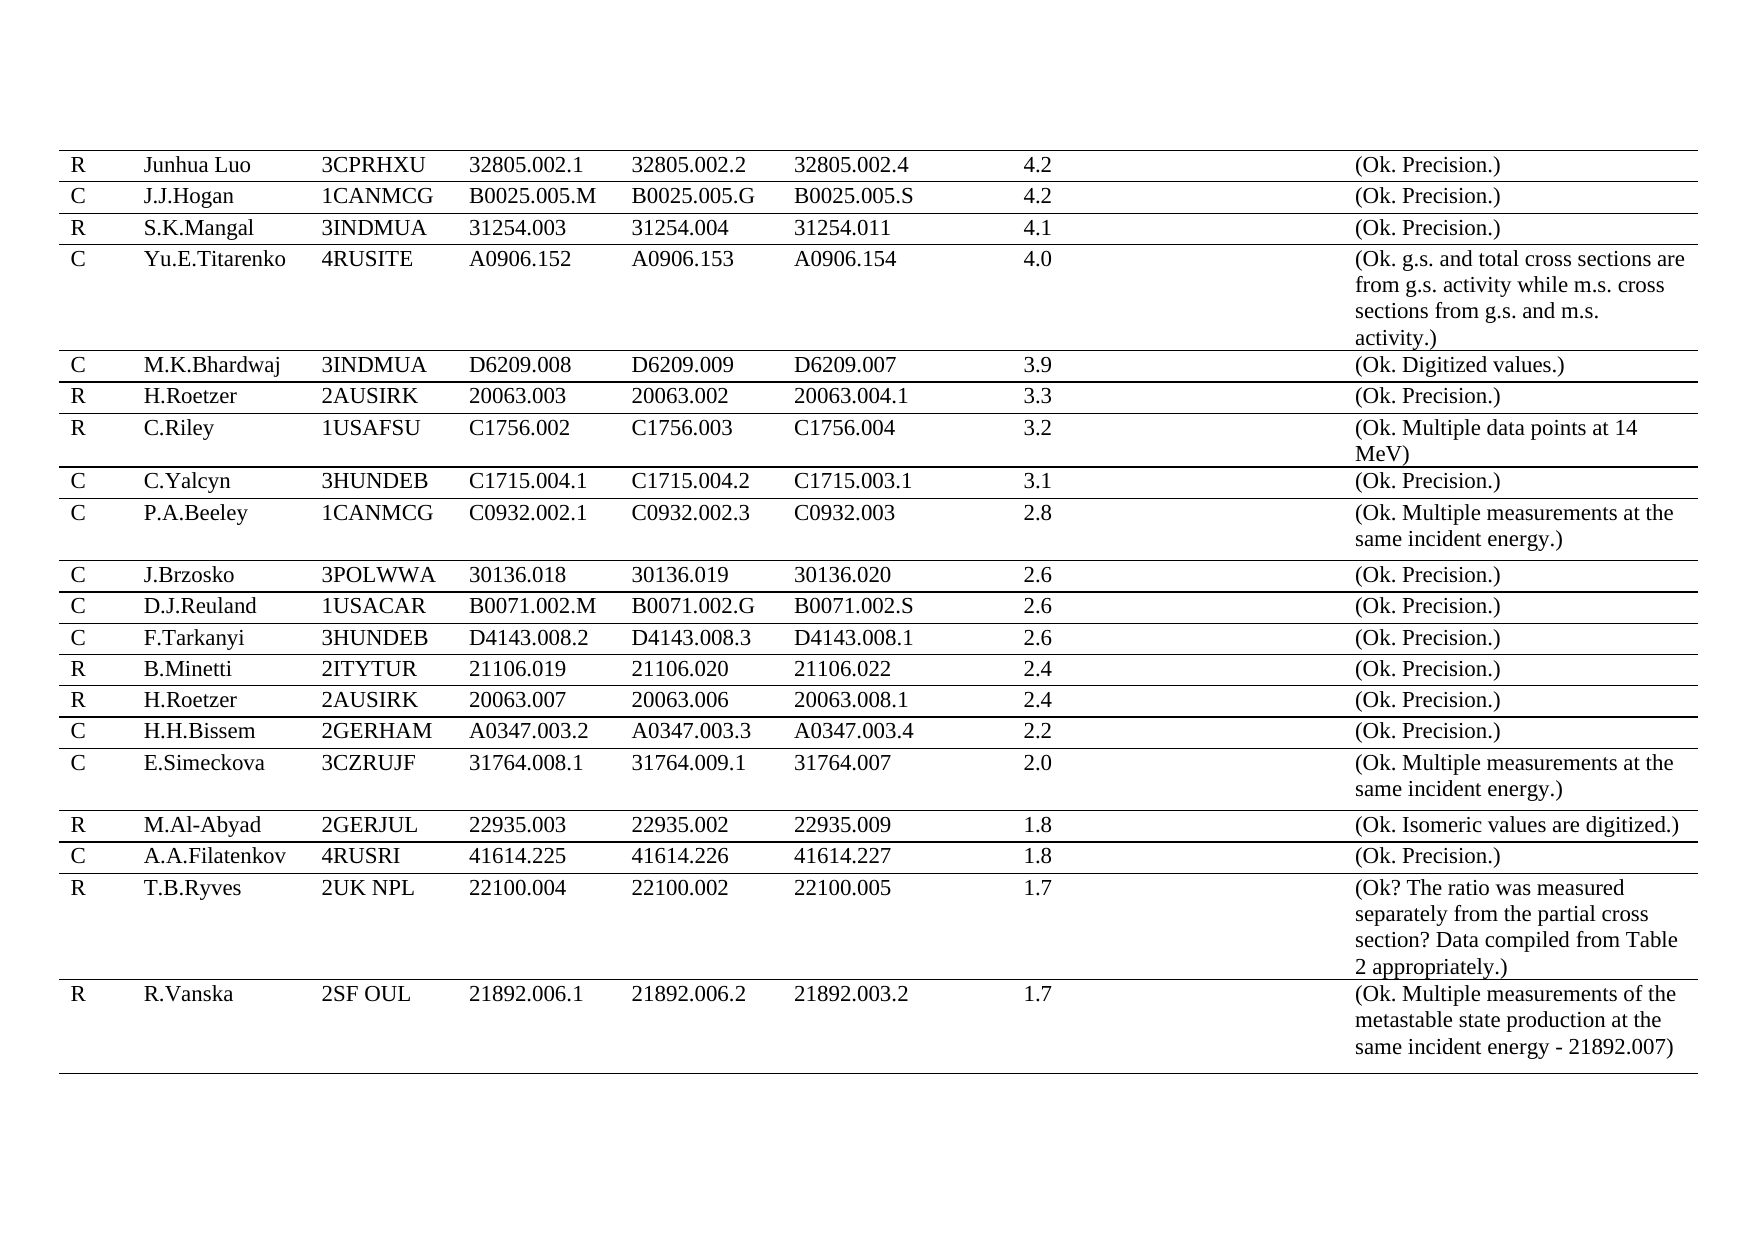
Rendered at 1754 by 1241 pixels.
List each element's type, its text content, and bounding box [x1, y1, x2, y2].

table_cell 22935.003 [458, 811, 620, 841]
table_cell R [59, 414, 132, 466]
table_cell [1063, 499, 1196, 560]
table_cell (Ok. Precision.) [1344, 151, 1698, 181]
table_cell [1196, 980, 1344, 1073]
table_cell C0932.002.1 [458, 499, 620, 560]
table_cell 3POLWWA [310, 561, 458, 591]
table_cell [1063, 383, 1196, 413]
table_cell 32805.002.1 [458, 151, 620, 181]
table_cell D6209.007 [783, 351, 945, 381]
table_cell (Ok. Isomeric values are digitized.) [1344, 811, 1698, 841]
table_cell A0906.154 [783, 245, 945, 350]
table_cell Yu.E.Titarenko [132, 245, 310, 350]
table_cell 22935.009 [783, 811, 945, 841]
table_cell [1063, 686, 1196, 716]
table_cell C [59, 624, 132, 654]
table_cell C [59, 499, 132, 560]
table_cell B0071.002.M [458, 593, 620, 623]
table_cell R [59, 151, 132, 181]
table_cell (Ok. Precision.) [1344, 468, 1698, 498]
table_cell 21106.019 [458, 655, 620, 685]
table_cell [1063, 749, 1196, 810]
table_cell 32805.002.2 [620, 151, 783, 181]
table_cell [1063, 655, 1196, 685]
table_cell 2.8 [945, 499, 1063, 560]
table_cell 22100.005 [783, 874, 945, 979]
table_cell R [59, 686, 132, 716]
table_cell M.K.Bhardwaj [132, 351, 310, 381]
table_cell [1196, 718, 1344, 748]
table_cell 31764.009.1 [620, 749, 783, 810]
table_cell C [59, 718, 132, 748]
table_cell 20063.007 [458, 686, 620, 716]
table_cell [1196, 383, 1344, 413]
table_cell [1063, 151, 1196, 181]
table_cell [1196, 624, 1344, 654]
table_cell 3.3 [945, 383, 1063, 413]
table_cell 1.7 [945, 874, 1063, 979]
table_cell C [59, 749, 132, 810]
table_cell C.Riley [132, 414, 310, 466]
table_cell Junhua Luo [132, 151, 310, 181]
table_cell [1196, 151, 1344, 181]
table_cell C0932.003 [783, 499, 945, 560]
table_cell P.A.Beeley [132, 499, 310, 560]
table_cell [1063, 351, 1196, 381]
table_cell 30136.020 [783, 561, 945, 591]
table_cell [1063, 182, 1196, 212]
table_cell S.K.Mangal [132, 214, 310, 244]
table_cell 1CANMCG [310, 182, 458, 212]
table_cell 2UK NPL [310, 874, 458, 979]
table_cell 1.8 [945, 811, 1063, 841]
table_cell R [59, 655, 132, 685]
table_cell [1063, 414, 1196, 466]
table_cell A0347.003.2 [458, 718, 620, 748]
table_cell [1063, 718, 1196, 748]
table_cell 22100.002 [620, 874, 783, 979]
table_cell A.A.Filatenkov [132, 843, 310, 873]
table_cell 2GERJUL [310, 811, 458, 841]
table_cell (Ok. Multiple data points at 14 MeV) [1344, 414, 1698, 466]
table_cell [1196, 414, 1344, 466]
table_cell 3INDMUA [310, 351, 458, 381]
table_cell 2GERHAM [310, 718, 458, 748]
table_cell B0025.005.S [783, 182, 945, 212]
table_cell A0347.003.4 [783, 718, 945, 748]
table_cell H.Roetzer [132, 383, 310, 413]
table_cell 31254.004 [620, 214, 783, 244]
table_cell C1756.003 [620, 414, 783, 466]
table_cell 22100.004 [458, 874, 620, 979]
table_cell 20063.003 [458, 383, 620, 413]
table_cell [1196, 561, 1344, 591]
table_cell 21892.003.2 [783, 980, 945, 1073]
table_cell D.J.Reuland [132, 593, 310, 623]
table_cell 1CANMCG [310, 499, 458, 560]
table_cell 2.6 [945, 624, 1063, 654]
table_cell 4.2 [945, 151, 1063, 181]
table_cell 2AUSIRK [310, 383, 458, 413]
table_cell 21892.006.1 [458, 980, 620, 1073]
table_cell C0932.002.3 [620, 499, 783, 560]
table_cell B.Minetti [132, 655, 310, 685]
table_cell [1196, 749, 1344, 810]
table_cell 31764.007 [783, 749, 945, 810]
table_cell T.B.Ryves [132, 874, 310, 979]
table_cell C1715.004.2 [620, 468, 783, 498]
table_cell A0906.152 [458, 245, 620, 350]
table_cell (Ok. Multiple measurements at the same incident energy.) [1344, 749, 1698, 810]
table_cell 4.0 [945, 245, 1063, 350]
table_cell [1196, 214, 1344, 244]
table_cell 2ITYTUR [310, 655, 458, 685]
table_cell 3HUNDEB [310, 468, 458, 498]
table_cell (Ok. Multiple measurements of the metastable state production at the same incident energy - 21892.007) [1344, 980, 1698, 1073]
table_cell [1196, 182, 1344, 212]
table_cell 20063.004.1 [783, 383, 945, 413]
table_cell [1063, 843, 1196, 873]
table_cell B0025.005.G [620, 182, 783, 212]
table_cell 3.1 [945, 468, 1063, 498]
table_cell (Ok? The ratio was measured separately from the partial cross section? Data compiled from Table 2 appropriately.) [1344, 874, 1698, 979]
table_cell H.Roetzer [132, 686, 310, 716]
table_cell 20063.006 [620, 686, 783, 716]
table_cell J.J.Hogan [132, 182, 310, 212]
table_cell (Ok. Precision.) [1344, 182, 1698, 212]
table_cell [1063, 593, 1196, 623]
table_cell D4143.008.3 [620, 624, 783, 654]
table_cell [1063, 980, 1196, 1073]
table_cell 1.8 [945, 843, 1063, 873]
table_cell C1756.002 [458, 414, 620, 466]
table_cell C [59, 561, 132, 591]
table_cell 3INDMUA [310, 214, 458, 244]
table_cell J.Brzosko [132, 561, 310, 591]
table_cell 20063.008.1 [783, 686, 945, 716]
table_cell 3HUNDEB [310, 624, 458, 654]
table_cell M.Al-Abyad [132, 811, 310, 841]
table_cell R [59, 874, 132, 979]
table_cell 32805.002.4 [783, 151, 945, 181]
table_cell A0906.153 [620, 245, 783, 350]
table_cell (Ok. Precision.) [1344, 624, 1698, 654]
table_cell [1063, 811, 1196, 841]
table_cell B0025.005.M [458, 182, 620, 212]
table_cell 4.2 [945, 182, 1063, 212]
table_cell [1063, 624, 1196, 654]
table_cell 2.0 [945, 749, 1063, 810]
table_cell 2.4 [945, 686, 1063, 716]
table_cell 41614.225 [458, 843, 620, 873]
table_cell R [59, 214, 132, 244]
table_cell D6209.009 [620, 351, 783, 381]
table_cell B0071.002.S [783, 593, 945, 623]
table_cell C1756.004 [783, 414, 945, 466]
table_cell D6209.008 [458, 351, 620, 381]
table_cell 30136.018 [458, 561, 620, 591]
table_cell 20063.002 [620, 383, 783, 413]
table_cell [1196, 811, 1344, 841]
table_cell [1063, 561, 1196, 591]
table_cell 3CZRUJF [310, 749, 458, 810]
table_cell 1USACAR [310, 593, 458, 623]
table_cell 2.4 [945, 655, 1063, 685]
table_cell (Ok. Precision.) [1344, 593, 1698, 623]
table_cell [1063, 245, 1196, 350]
table_cell C1715.004.1 [458, 468, 620, 498]
table_cell E.Simeckova [132, 749, 310, 810]
table_cell [1063, 214, 1196, 244]
table_cell 2.2 [945, 718, 1063, 748]
table_cell (Ok. Precision.) [1344, 686, 1698, 716]
table_cell 3.2 [945, 414, 1063, 466]
table_cell H.H.Bissem [132, 718, 310, 748]
table_cell (Ok. Precision.) [1344, 214, 1698, 244]
table_cell C [59, 245, 132, 350]
table_cell (Ok. Precision.) [1344, 383, 1698, 413]
table_cell R [59, 980, 132, 1073]
table_cell [1196, 245, 1344, 350]
table_cell 2SF OUL [310, 980, 458, 1073]
table_cell [1196, 874, 1344, 979]
table_cell B0071.002.G [620, 593, 783, 623]
table_cell 31254.003 [458, 214, 620, 244]
table_cell C [59, 468, 132, 498]
table_cell D4143.008.1 [783, 624, 945, 654]
table_cell 31764.008.1 [458, 749, 620, 810]
table_cell C [59, 593, 132, 623]
table_cell 2AUSIRK [310, 686, 458, 716]
table_cell 3CPRHXU [310, 151, 458, 181]
table_cell (Ok. Multiple measurements at the same incident energy.) [1344, 499, 1698, 560]
table_cell (Ok. Precision.) [1344, 561, 1698, 591]
table_cell (Ok. Precision.) [1344, 843, 1698, 873]
table_cell 41614.227 [783, 843, 945, 873]
table_cell 31254.011 [783, 214, 945, 244]
table_cell [1196, 655, 1344, 685]
table_cell A0347.003.3 [620, 718, 783, 748]
table_cell C [59, 182, 132, 212]
table_cell 21106.022 [783, 655, 945, 685]
table_cell [1196, 593, 1344, 623]
table_cell 2.6 [945, 593, 1063, 623]
table_cell 21892.006.2 [620, 980, 783, 1073]
table_cell C [59, 843, 132, 873]
table_cell C [59, 351, 132, 381]
table_cell 4RUSITE [310, 245, 458, 350]
table_cell 41614.226 [620, 843, 783, 873]
table_cell (Ok. Precision.) [1344, 718, 1698, 748]
table_cell 1USAFSU [310, 414, 458, 466]
table_cell 1.7 [945, 980, 1063, 1073]
table_cell [1063, 874, 1196, 979]
table_cell R [59, 383, 132, 413]
table_cell [1063, 468, 1196, 498]
table_cell D4143.008.2 [458, 624, 620, 654]
table_cell [1196, 499, 1344, 560]
table_cell C1715.003.1 [783, 468, 945, 498]
table_cell 2.6 [945, 561, 1063, 591]
table_cell [1196, 468, 1344, 498]
table_cell 4RUSRI [310, 843, 458, 873]
table_cell [1196, 351, 1344, 381]
table_cell [1196, 686, 1344, 716]
table_cell 22935.002 [620, 811, 783, 841]
table_cell (Ok. g.s. and total cross sections are from g.s. activity while m.s. cross sections from g.s. and m.s. activity.) [1344, 245, 1698, 350]
table_cell R.Vanska [132, 980, 310, 1073]
table_cell (Ok. Precision.) [1344, 655, 1698, 685]
table_cell 4.1 [945, 214, 1063, 244]
table_cell (Ok. Digitized values.) [1344, 351, 1698, 381]
table_cell 30136.019 [620, 561, 783, 591]
table_cell F.Tarkanyi [132, 624, 310, 654]
table_cell R [59, 811, 132, 841]
table_cell 3.9 [945, 351, 1063, 381]
table_cell 21106.020 [620, 655, 783, 685]
table_cell C.Yalcyn [132, 468, 310, 498]
table_cell [1196, 843, 1344, 873]
